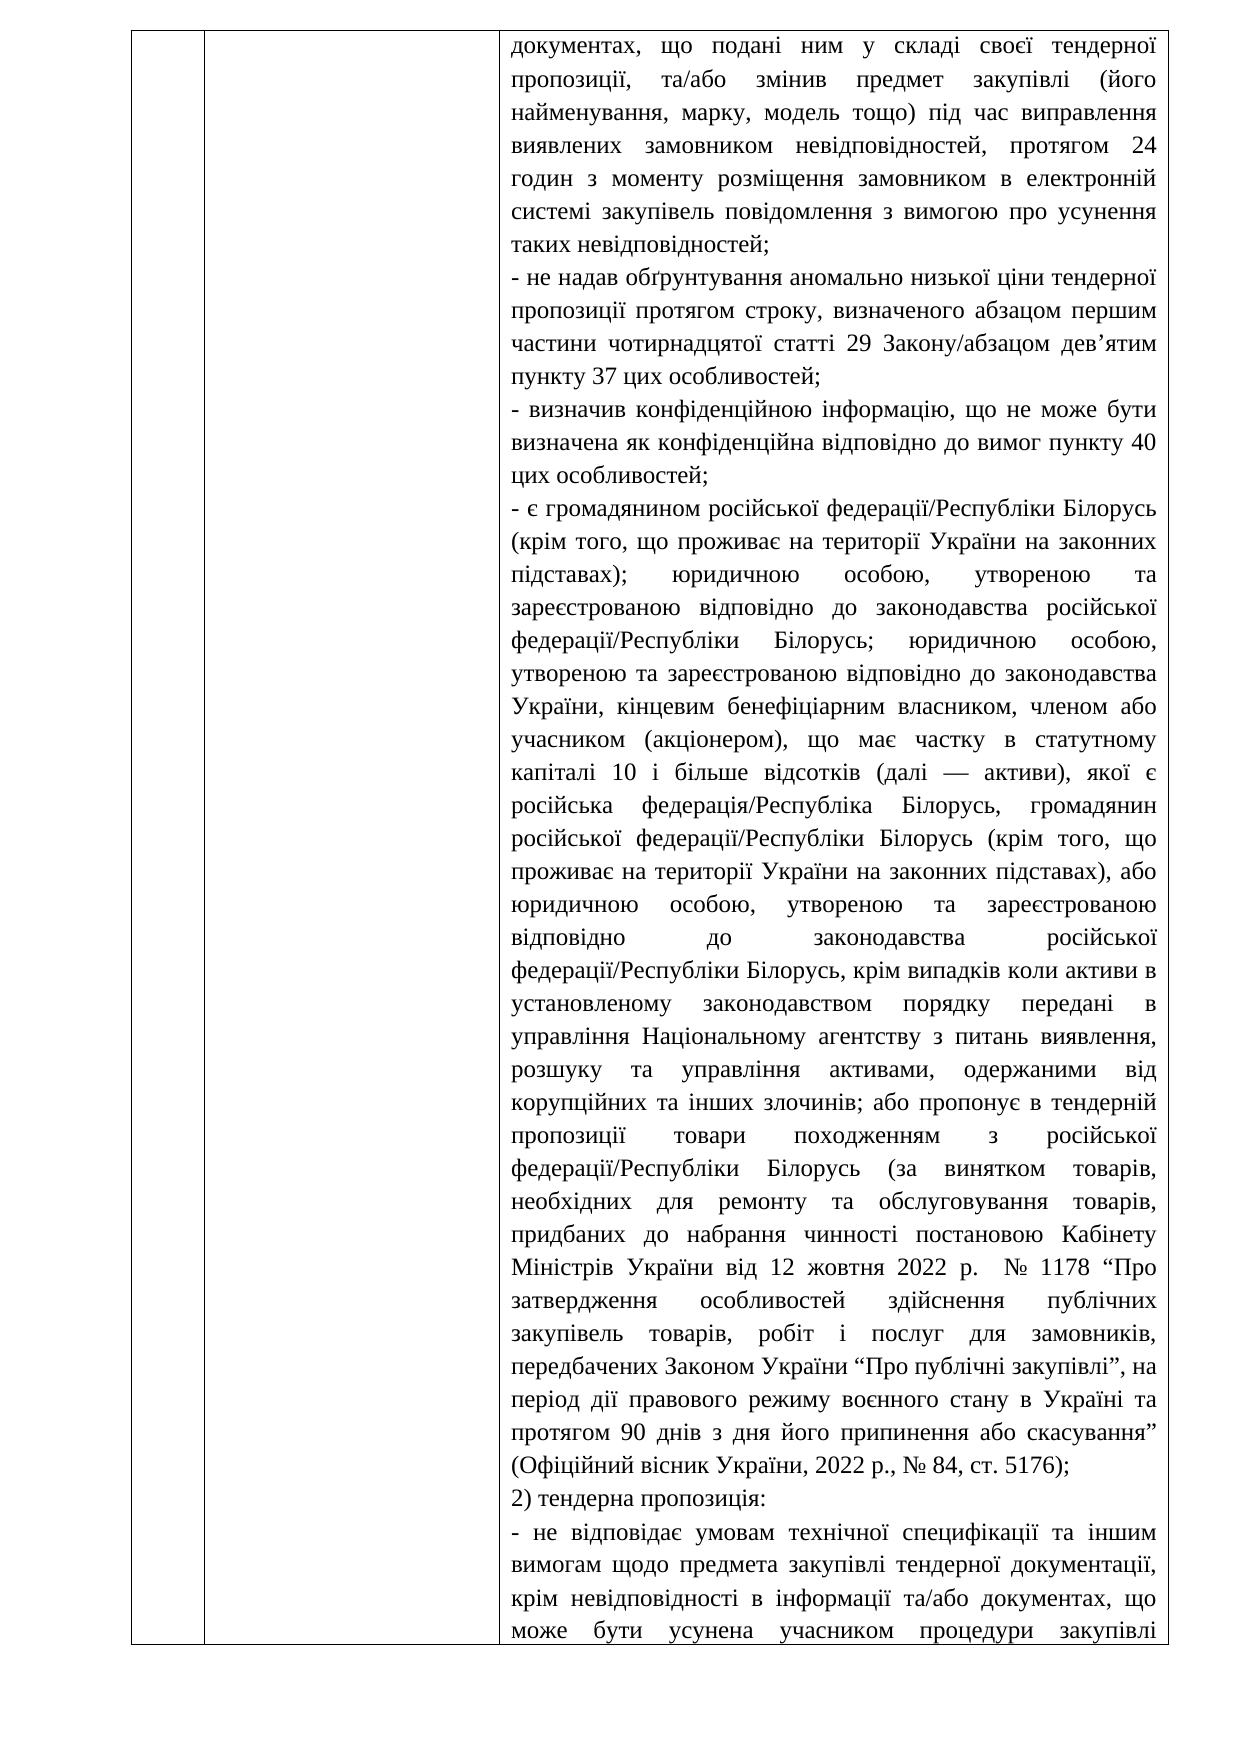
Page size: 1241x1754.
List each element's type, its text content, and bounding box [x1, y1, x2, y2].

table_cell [205, 31, 499, 1644]
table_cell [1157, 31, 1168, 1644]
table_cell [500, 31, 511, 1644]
table_cell 6 [132, 31, 204, 1644]
